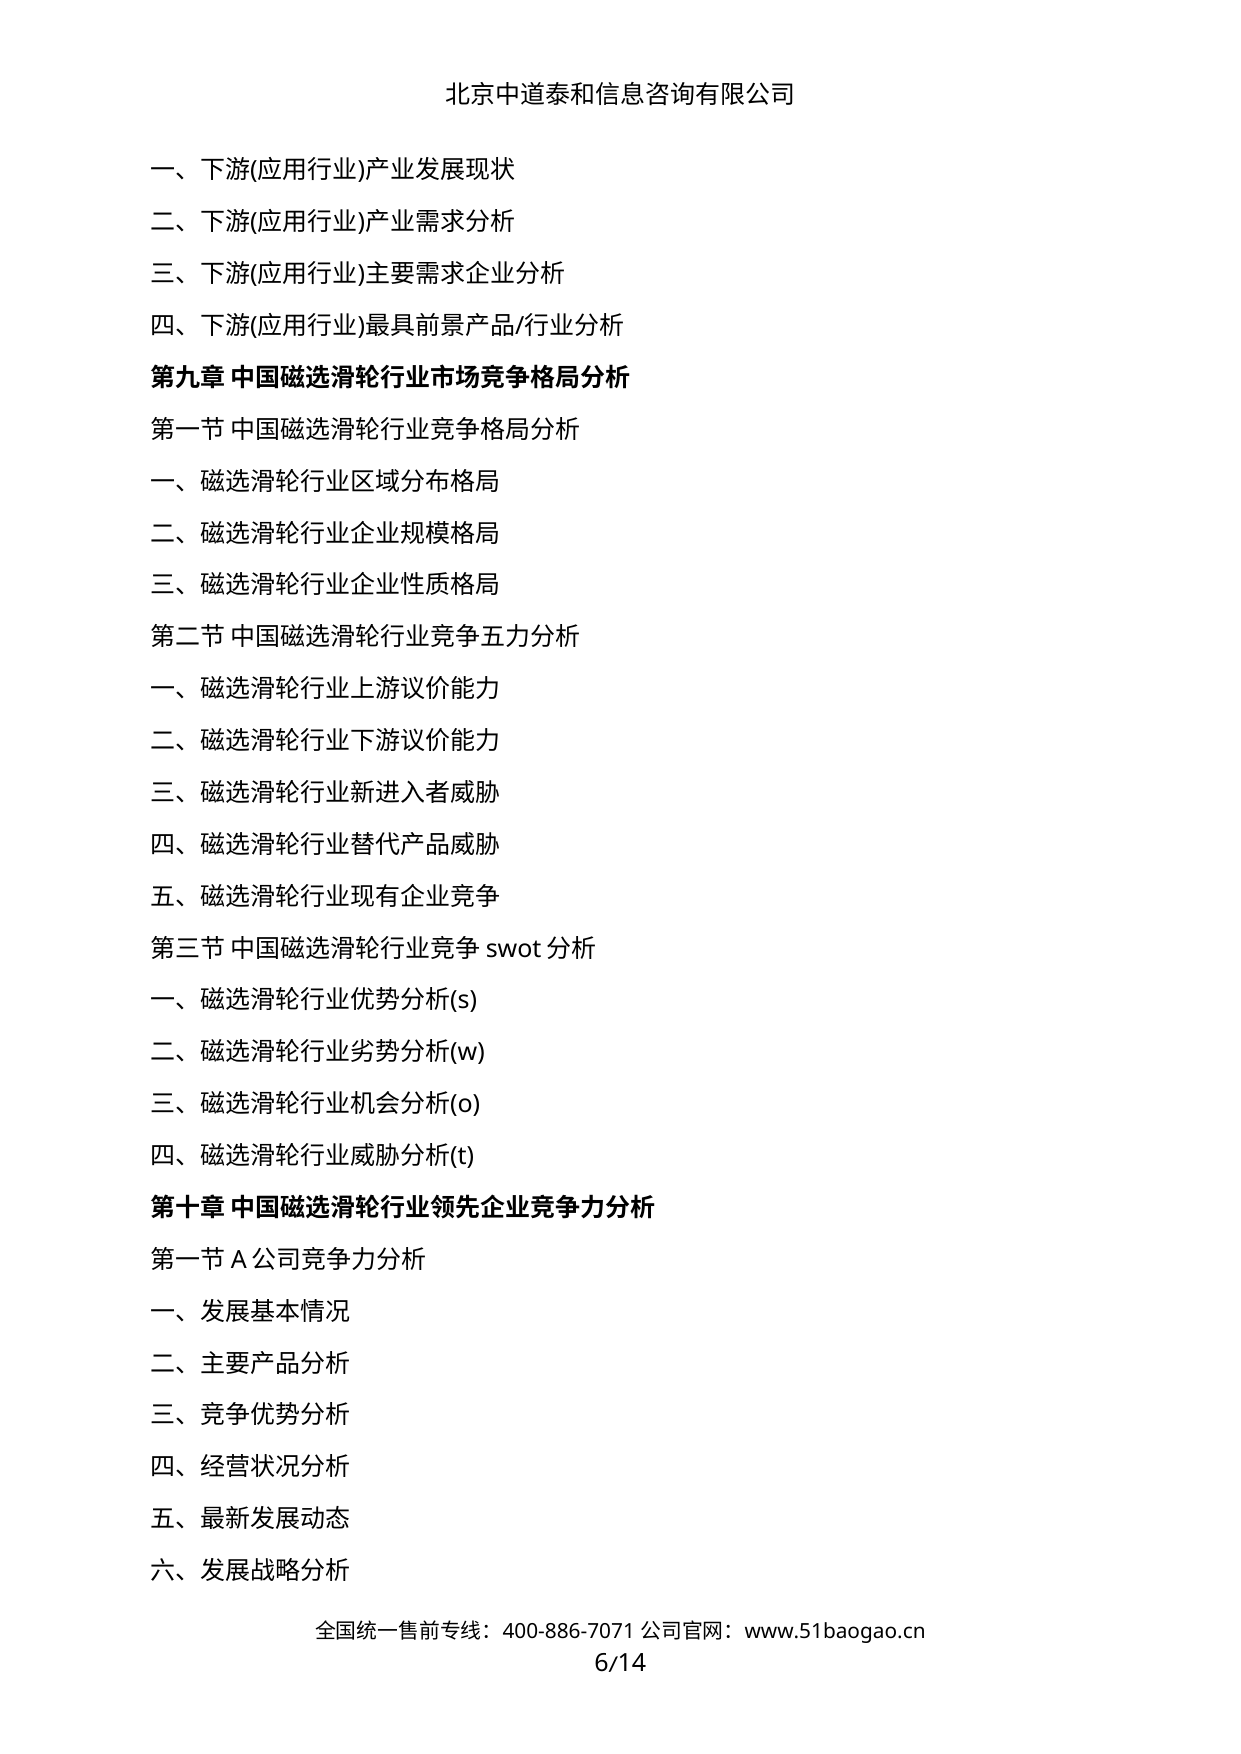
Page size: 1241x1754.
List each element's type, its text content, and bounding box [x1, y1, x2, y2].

text 四、下游(应用行业)最具前景产品/行业分析 [150, 306, 1090, 342]
text 二、主要产品分析 [150, 1343, 1090, 1379]
text 二、下游(应用行业)产业需求分析 [150, 202, 1090, 238]
text 二、磁选滑轮行业劣势分析(w) [150, 1032, 1090, 1068]
text 二、磁选滑轮行业企业规模格局 [150, 513, 1090, 549]
text 六、发展战略分析 [150, 1551, 1090, 1587]
text 第二节 中国磁选滑轮行业竞争五力分析 [150, 617, 1090, 653]
text 一、磁选滑轮行业区域分布格局 [150, 461, 1090, 497]
text 一、磁选滑轮行业优势分析(s) [150, 980, 1090, 1016]
text 第一节 A公司竞争力分析 [150, 1239, 1090, 1276]
text 第一节 中国磁选滑轮行业竞争格局分析 [150, 409, 1090, 446]
text 三、竞争优势分析 [150, 1395, 1090, 1431]
text 三、磁选滑轮行业企业性质格局 [150, 565, 1090, 601]
text 四、磁选滑轮行业威胁分析(t) [150, 1136, 1090, 1172]
text 三、下游(应用行业)主要需求企业分析 [150, 254, 1090, 290]
text 第三节 中国磁选滑轮行业竞争swot分析 [150, 928, 1090, 964]
text 四、经营状况分析 [150, 1447, 1090, 1483]
text 二、磁选滑轮行业下游议价能力 [150, 721, 1090, 757]
text 第十章 中国磁选滑轮行业领先企业竞争力分析 [150, 1187, 1090, 1224]
text 五、最新发展动态 [150, 1499, 1090, 1535]
text 一、发展基本情况 [150, 1291, 1090, 1327]
text 三、磁选滑轮行业新进入者威胁 [150, 772, 1090, 809]
text 三、磁选滑轮行业机会分析(o) [150, 1084, 1090, 1120]
text 一、磁选滑轮行业上游议价能力 [150, 669, 1090, 705]
text 四、磁选滑轮行业替代产品威胁 [150, 824, 1090, 861]
text 一、下游(应用行业)产业发展现状 [150, 150, 1090, 186]
text 第九章 中国磁选滑轮行业市场竞争格局分析 [150, 357, 1090, 394]
text 五、磁选滑轮行业现有企业竞争 [150, 876, 1090, 912]
